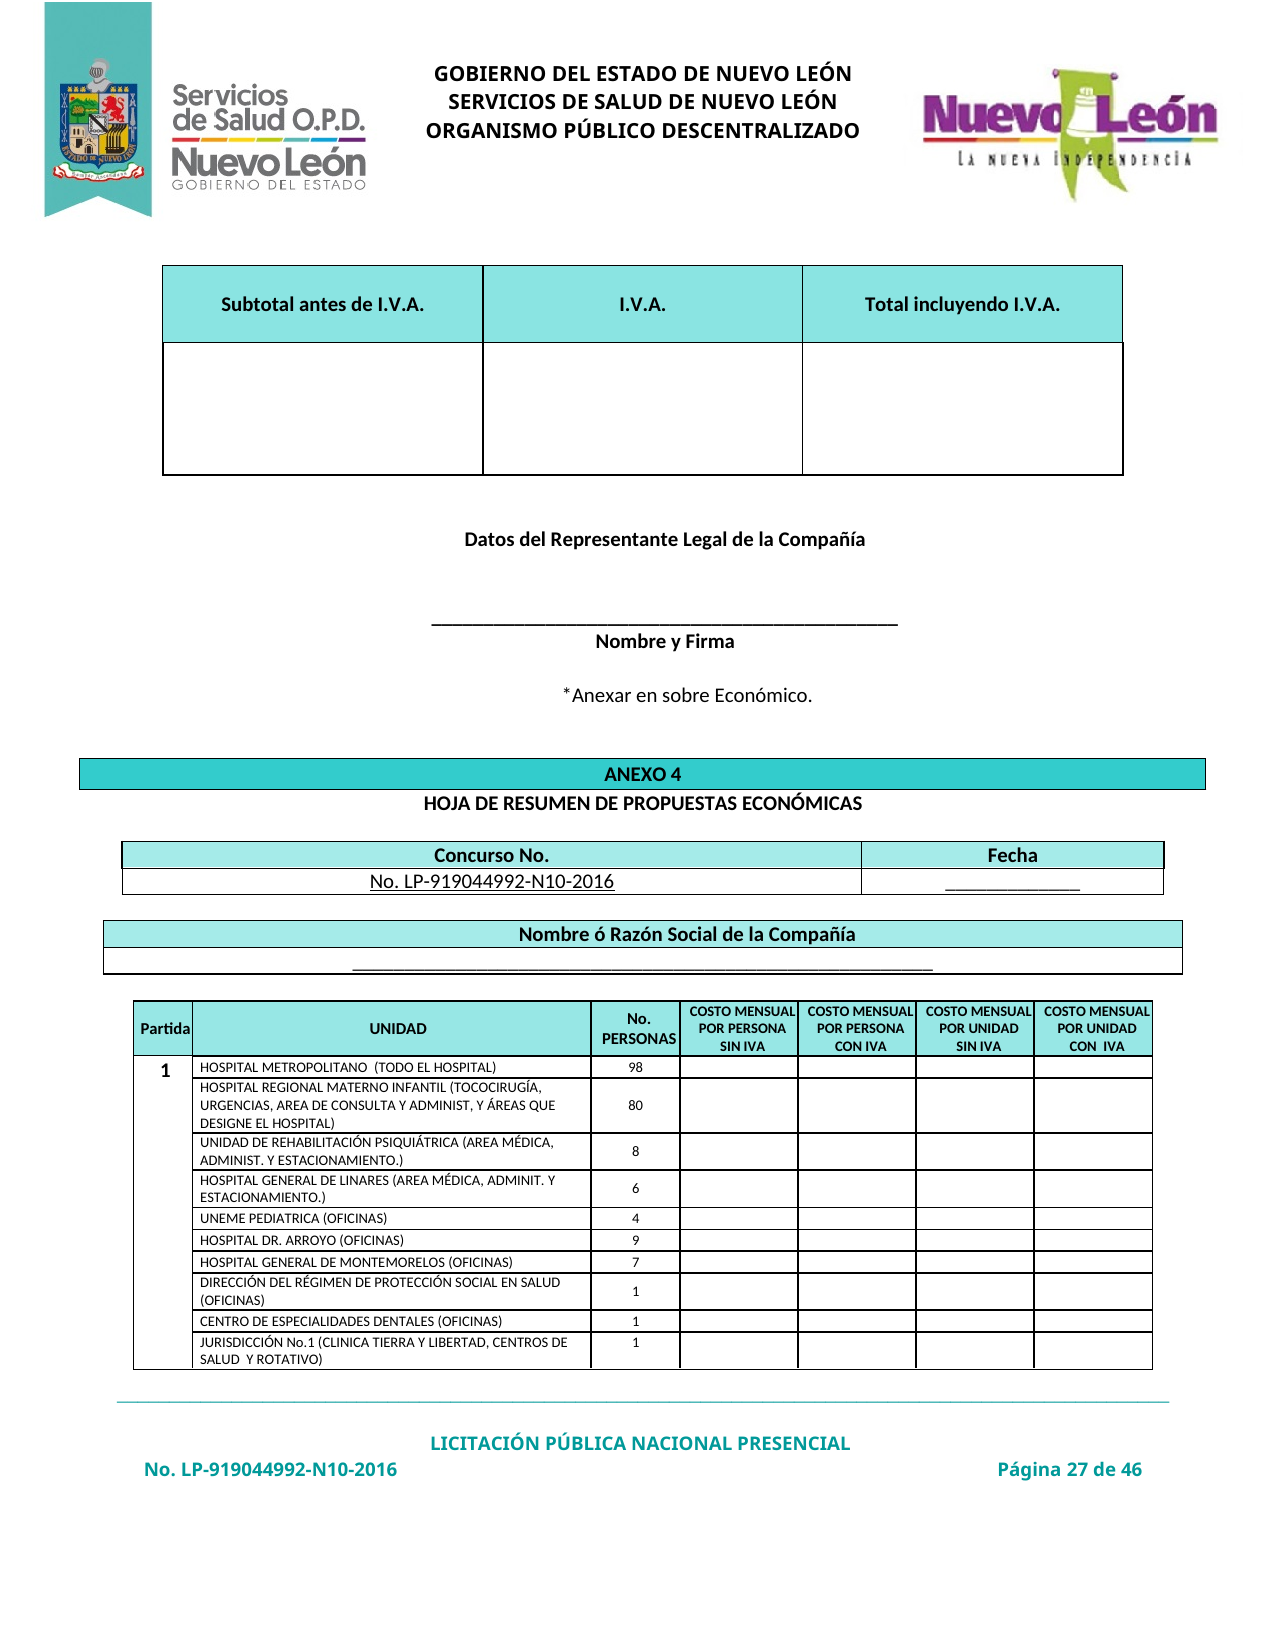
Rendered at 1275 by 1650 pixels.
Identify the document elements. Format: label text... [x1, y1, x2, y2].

table_cell [1035, 1274, 1152, 1309]
table_cell [917, 1079, 1033, 1132]
table_cell [917, 1208, 1033, 1228]
table_cell [681, 1171, 797, 1207]
table_cell [1035, 1230, 1152, 1250]
table_cell 1 [592, 1311, 679, 1331]
text Datos del Representante Legal de la Compañía [133, 527, 1197, 552]
table_cell JURISDICCIÓN No.1 (CLINICA TIERRA Y LIBERTAD, CENTROS DE SALUD Y ROTATIVO) [193, 1333, 590, 1368]
table_cell 80 [592, 1079, 679, 1132]
table_cell 1 [592, 1333, 679, 1368]
table_cell [917, 1311, 1033, 1331]
table_cell No. LP-919044992-N10-2016 [123, 869, 861, 894]
table_cell [799, 1208, 915, 1228]
table_header Partida [134, 1002, 192, 1055]
text HOJA DE RESUMEN DE PROPUESTAS ECONÓMICAS [89, 790, 1197, 815]
table_cell [799, 1171, 915, 1207]
table_header Nombre ó Razón Social de la Compañía [104, 921, 1182, 947]
text *Anexar en sobre Económico. [177, 682, 1197, 707]
table_cell [1035, 1134, 1152, 1169]
table_cell 4 [592, 1208, 679, 1228]
table_header Subtotal antes de I.V.A. [163, 266, 482, 342]
table_cell [681, 1208, 797, 1228]
table_cell [681, 1230, 797, 1250]
table_cell [799, 1134, 915, 1169]
table_cell 1 [592, 1274, 679, 1309]
table_cell [917, 1274, 1033, 1309]
table_cell 8 [592, 1134, 679, 1169]
table_cell [917, 1333, 1033, 1368]
table_cell [799, 1230, 915, 1250]
table_cell [484, 343, 802, 474]
table_cell [681, 1252, 797, 1272]
table_cell [799, 1274, 915, 1309]
table_cell 9 [592, 1230, 679, 1250]
picture [15, 2, 1249, 229]
table_cell [1035, 1079, 1152, 1132]
table_header I.V.A. [484, 266, 802, 342]
table_cell [1035, 1171, 1152, 1207]
table_cell [917, 1134, 1033, 1169]
table_cell [1035, 1311, 1152, 1331]
table_cell ________________________________________________________ [104, 948, 1182, 973]
table_cell CENTRO DE ESPECIALIDADES DENTALES (OFICINAS) [193, 1311, 590, 1331]
table_cell [164, 343, 482, 474]
table_cell [799, 1333, 915, 1368]
text _____________________________________________ [133, 603, 1197, 628]
table_cell [917, 1171, 1033, 1207]
table_header COSTO MENSUAL POR UNIDAD SIN IVA [917, 1002, 1033, 1055]
table_cell 7 [592, 1252, 679, 1272]
table_cell [917, 1230, 1033, 1250]
table_cell [681, 1079, 797, 1132]
table_cell [681, 1274, 797, 1309]
table_cell [681, 1333, 797, 1368]
table_cell [799, 1311, 915, 1331]
table_header COSTO MENSUAL POR UNIDAD CON IVA [1035, 1002, 1152, 1055]
table_header Total incluyendo I.V.A. [803, 266, 1122, 342]
table_cell HOSPITAL GENERAL DE LINARES (AREA MÉDICA, ADMINIT. Y ESTACIONAMIENTO.) [193, 1171, 590, 1207]
table_cell [803, 343, 1122, 474]
table_header Fecha [862, 842, 1163, 867]
table_cell [799, 1252, 915, 1272]
table_cell [681, 1311, 797, 1331]
table_cell [1035, 1057, 1152, 1077]
table_cell HOSPITAL DR. ARROYO (OFICINAS) [193, 1230, 590, 1250]
table_cell DIRECCIÓN DEL RÉGIMEN DE PROTECCIÓN SOCIAL EN SALUD (OFICINAS) [193, 1274, 590, 1309]
table_cell [799, 1079, 915, 1132]
table_cell [681, 1057, 797, 1077]
table_cell UNIDAD DE REHABILITACIÓN PSIQUIÁTRICA (AREA MÉDICA, ADMINIST. Y ESTACIONAMIENTO.) [193, 1134, 590, 1169]
table_cell HOSPITAL GENERAL DE MONTEMORELOS (OFICINAS) [193, 1252, 590, 1272]
table_cell [799, 1057, 915, 1077]
table_cell _____________ [862, 869, 1163, 894]
table_header COSTO MENSUAL POR PERSONA CON IVA [799, 1002, 915, 1055]
table_cell HOSPITAL REGIONAL MATERNO INFANTIL (TOCOCIRUGÍA, URGENCIAS, AREA DE CONSULTA Y ADMINIST, Y ÁREAS QUE DESIGNE EL HOSPITAL) [193, 1079, 590, 1132]
table_cell [681, 1134, 797, 1169]
table_cell UNEME PEDIATRICA (OFICINAS) [193, 1208, 590, 1228]
table_cell 6 [592, 1171, 679, 1207]
table_cell HOSPITAL METROPOLITANO (TODO EL HOSPITAL) [193, 1057, 590, 1077]
table_header COSTO MENSUAL POR PERSONA SIN IVA [681, 1002, 797, 1055]
table_cell [1035, 1252, 1152, 1272]
table_header Concurso No. [123, 842, 861, 867]
table_cell [917, 1252, 1033, 1272]
text Nombre y Firma [133, 628, 1197, 654]
text ANEXO 4 [80, 759, 1205, 789]
table_header No. PERSONAS [592, 1002, 679, 1055]
table_cell 98 [592, 1057, 679, 1077]
table_cell 1 [134, 1056, 192, 1368]
table_header UNIDAD [193, 1002, 590, 1055]
table_cell [1035, 1333, 1152, 1368]
table_cell [1035, 1208, 1152, 1228]
table_cell [917, 1057, 1033, 1077]
